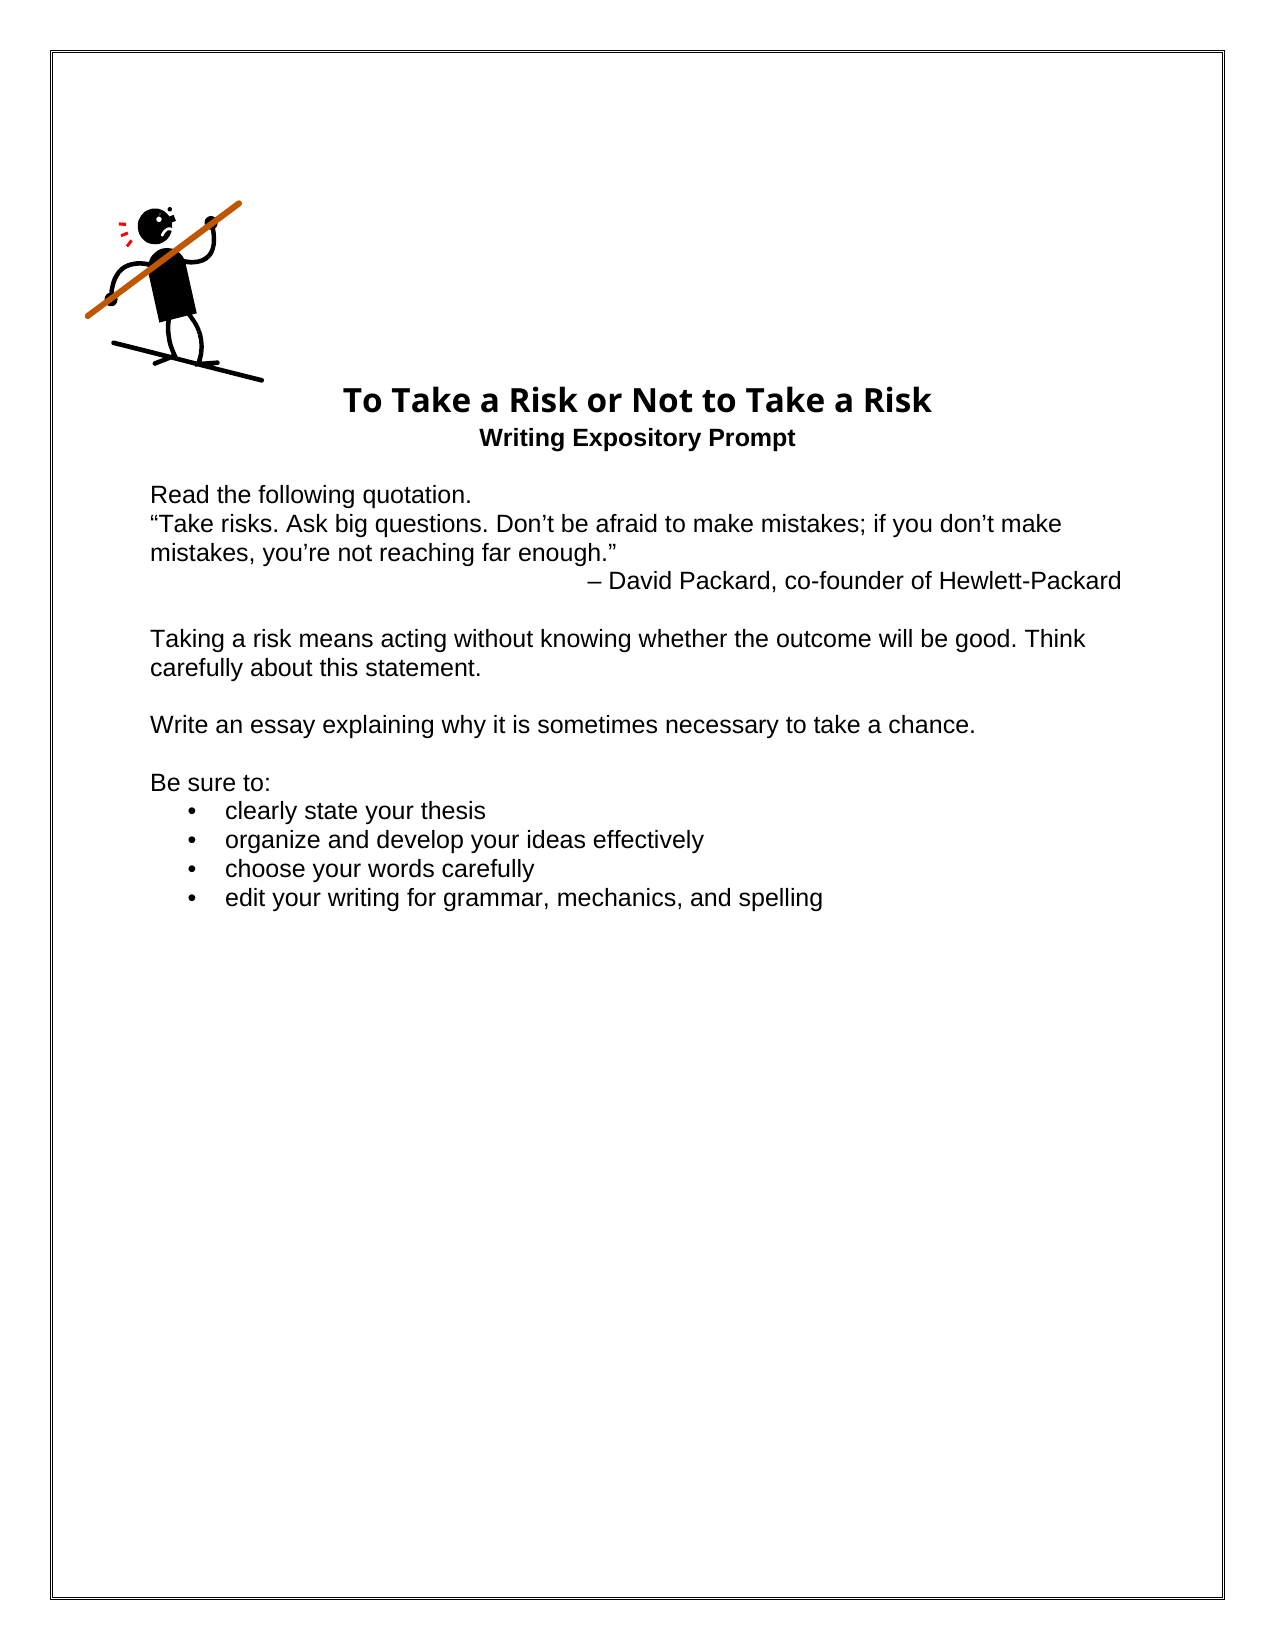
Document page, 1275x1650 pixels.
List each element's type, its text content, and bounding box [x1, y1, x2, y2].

text Be sure to: [150, 767, 1125, 796]
text Writing Expository Prompt [150, 422, 1125, 451]
text “Take risks. Ask big questions. Don’t be afraid to make mistakes; if you don’t make mistakes, you’re not reaching far enough.” [150, 509, 1125, 566]
text Taking a risk means acting without knowing whether the outcome will be good. Think carefully about this statement. [150, 624, 1125, 681]
text To Take a Risk or Not to Take a Risk [150, 377, 1125, 422]
list clearly state your thesis [187, 796, 1125, 825]
text Write an essay explaining why it is sometimes necessary to take a chance. [150, 710, 1125, 739]
text Read the following quotation. [150, 480, 1125, 509]
list edit your writing for grammar, mechanics, and spelling [187, 882, 1125, 911]
list choose your words carefully [187, 854, 1125, 882]
text – David Packard, co-founder of Hewlett-Packard [525, 566, 1125, 595]
list organize and develop your ideas effectively [187, 825, 1125, 854]
